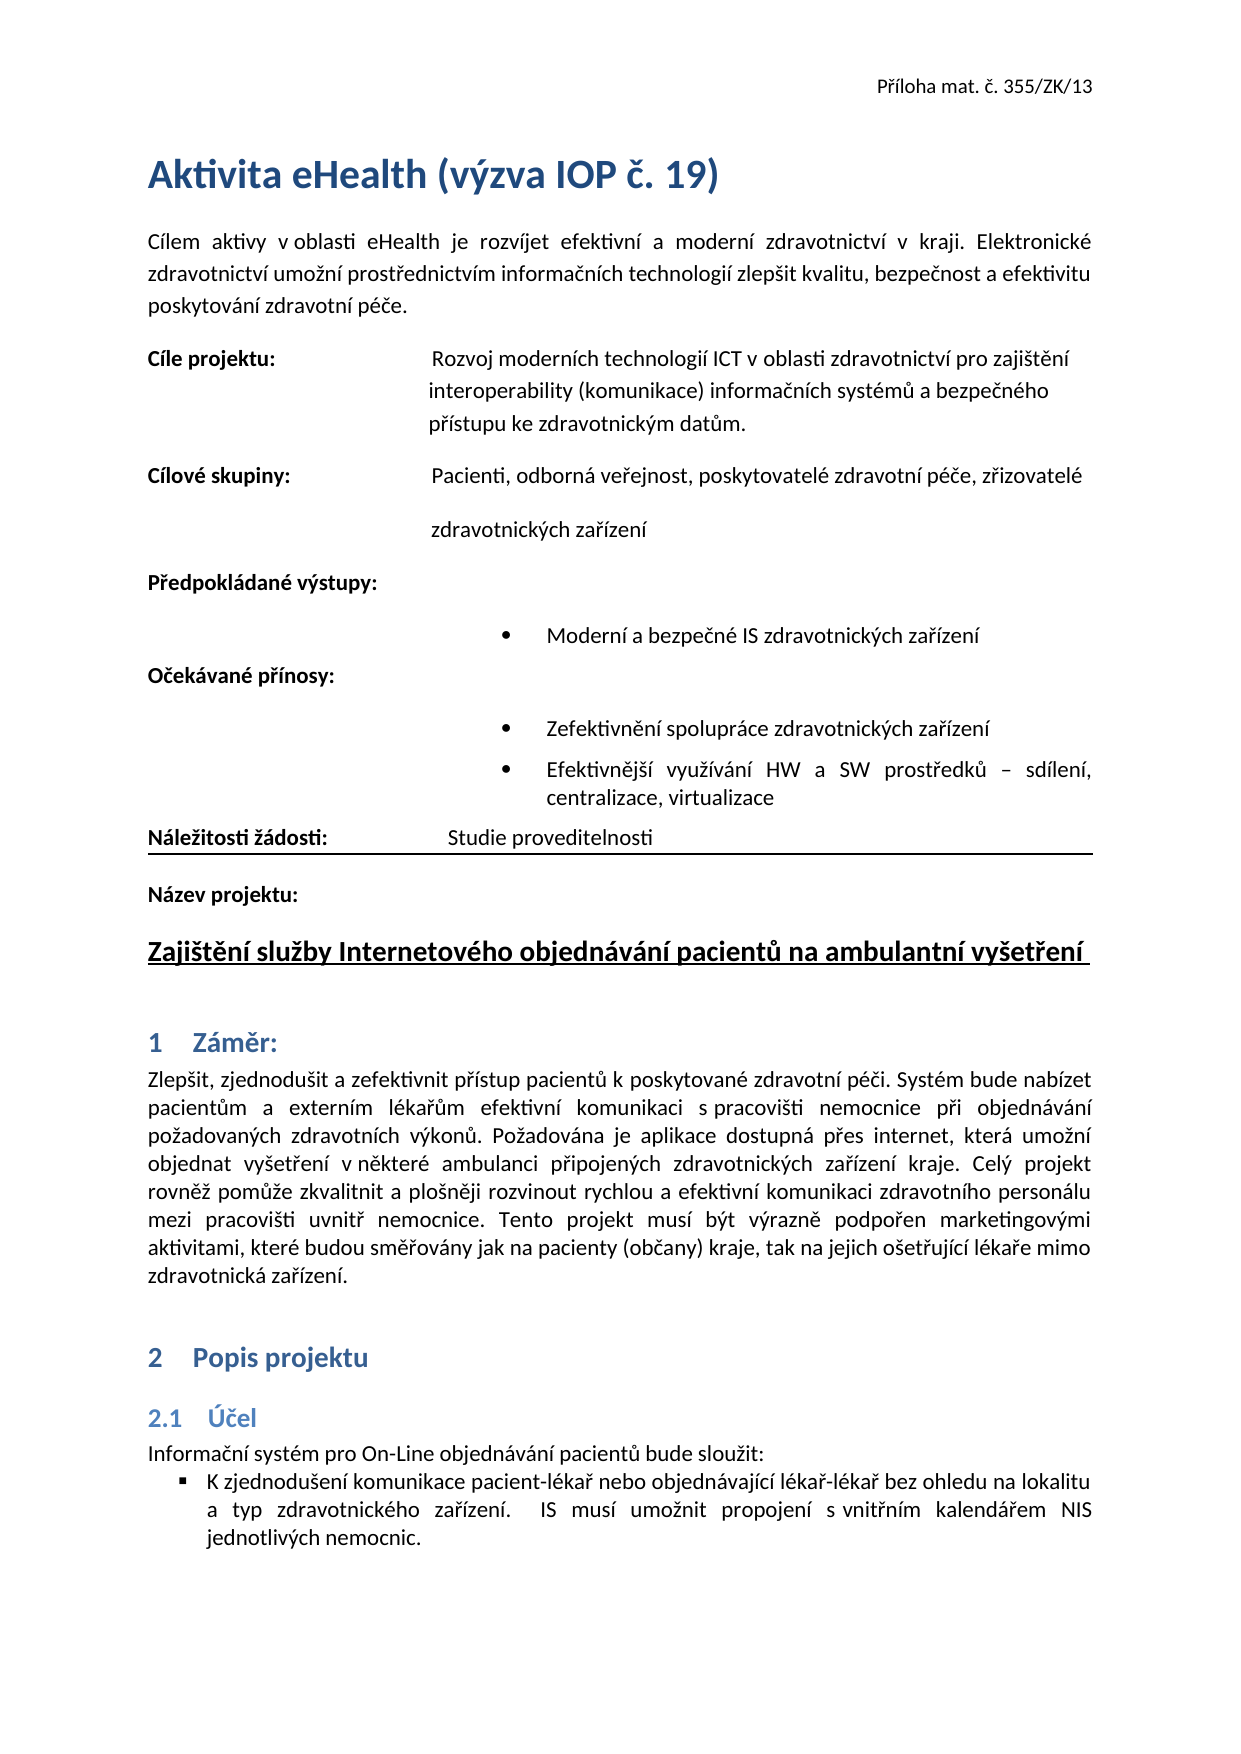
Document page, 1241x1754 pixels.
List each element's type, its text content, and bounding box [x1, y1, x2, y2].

text Cílové skupiny: Pacienti, odborná veřejnost, poskytovatelé zdravotní péče, zřizovatelé [148, 462, 1093, 490]
list K zjednodušení komunikace pacient-lékař nebo objednávající lékař-lékař bez ohledu na lokalitu a typ zdravotnického zařízení. IS musí umožnit propojení s vnitřním kalendářem NIS jednotlivých nemocnic. [177, 1467, 1093, 1551]
text Zlepšit, zjednodušit a zefektivnit přístup pacientů k poskytované zdravotní péči. Systém bude nabízet pacientům a externím lékařům efektivní komunikaci s pracovišti nemocnice při objednávání požadovaných zdravotních výkonů. Požadována je aplikace dostupná přes internet, která umožní objednat vyšetření v některé ambulanci připojených zdravotnických zařízení kraje. Celý projekt rovněž pomůže zkvalitnit a plošněji rozvinout rychlou a efektivní komunikaci zdravotního personálu mezi pracovišti uvnitř nemocnice. Tento projekt musí být výrazně podpořen marketingovými aktivitami, které budou směřovány jak na pacienty (občany) kraje, tak na jejich ošetřující lékaře mimo zdravotnická zařízení. [148, 1065, 1093, 1289]
text Očekávané přínosy: [148, 661, 1093, 689]
subtitle Účel [148, 1401, 1093, 1434]
text Předpokládané výstupy: [148, 568, 1093, 596]
text Cíle projektu: Rozvoj moderních technologií ICT v oblasti zdravotnictví pro zajištění interoperability (komunikace) informačních systémů a bezpečného přístupu ke zdravotnickým datům. [148, 344, 1093, 437]
text Název projektu: [148, 880, 1093, 908]
text Aktivita eHealth (výzva IOP č. 19) [148, 148, 1093, 198]
list Zefektivnění spolupráce zdravotnických zařízení [502, 714, 1093, 742]
text Cílem aktivy v oblasti eHealth je rozvíjet efektivní a moderní zdravotnictví v kraji. Elektronické zdravotnictví umožní prostřednictvím informačních technologií zlepšit kvalitu, bezpečnost a efektivitu poskytování zdravotní péče. [148, 227, 1093, 319]
list Moderní a bezpečné IS zdravotnických zařízení [502, 621, 1093, 649]
text Náležitosti žádosti: Studie proveditelnosti [148, 823, 1093, 853]
list Efektivnější využívání HW a SW prostředků – sdílení, centralizace, virtualizace [502, 755, 1093, 811]
text Informační systém pro On-Line objednávání pacientů bude sloužit: [148, 1439, 1093, 1467]
subtitle Popis projektu [148, 1339, 1093, 1375]
text zdravotnických zařízení [148, 515, 1093, 543]
subtitle Záměr: [148, 1024, 1093, 1059]
text Zajištění služby Internetového objednávání pacientů na ambulantní vyšetření [148, 933, 1093, 969]
